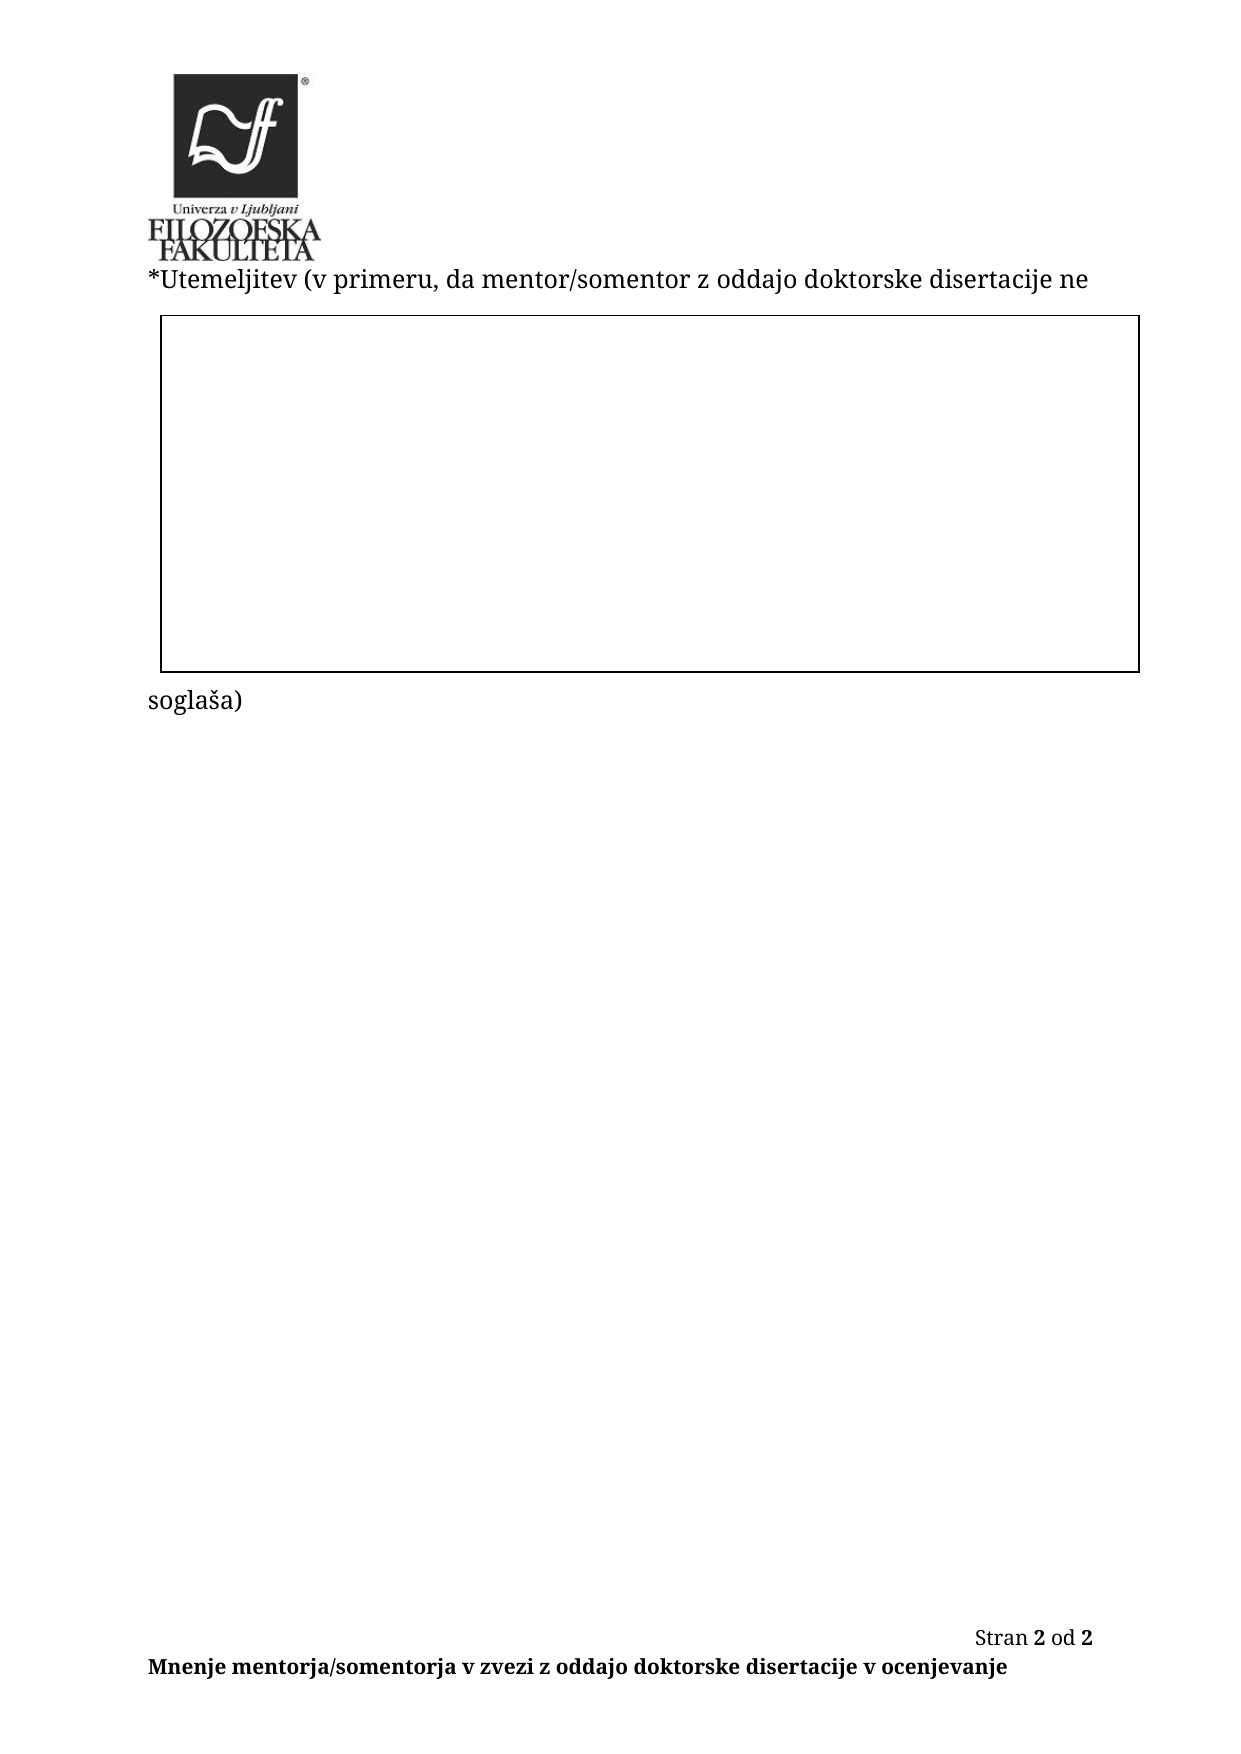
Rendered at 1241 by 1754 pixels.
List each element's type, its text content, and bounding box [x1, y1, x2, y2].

text *Utemeljitev (v primeru, da mentor/somentor z oddajo doktorske disertacije ne soglaša) [148, 261, 1093, 717]
picture [147, 73, 322, 262]
